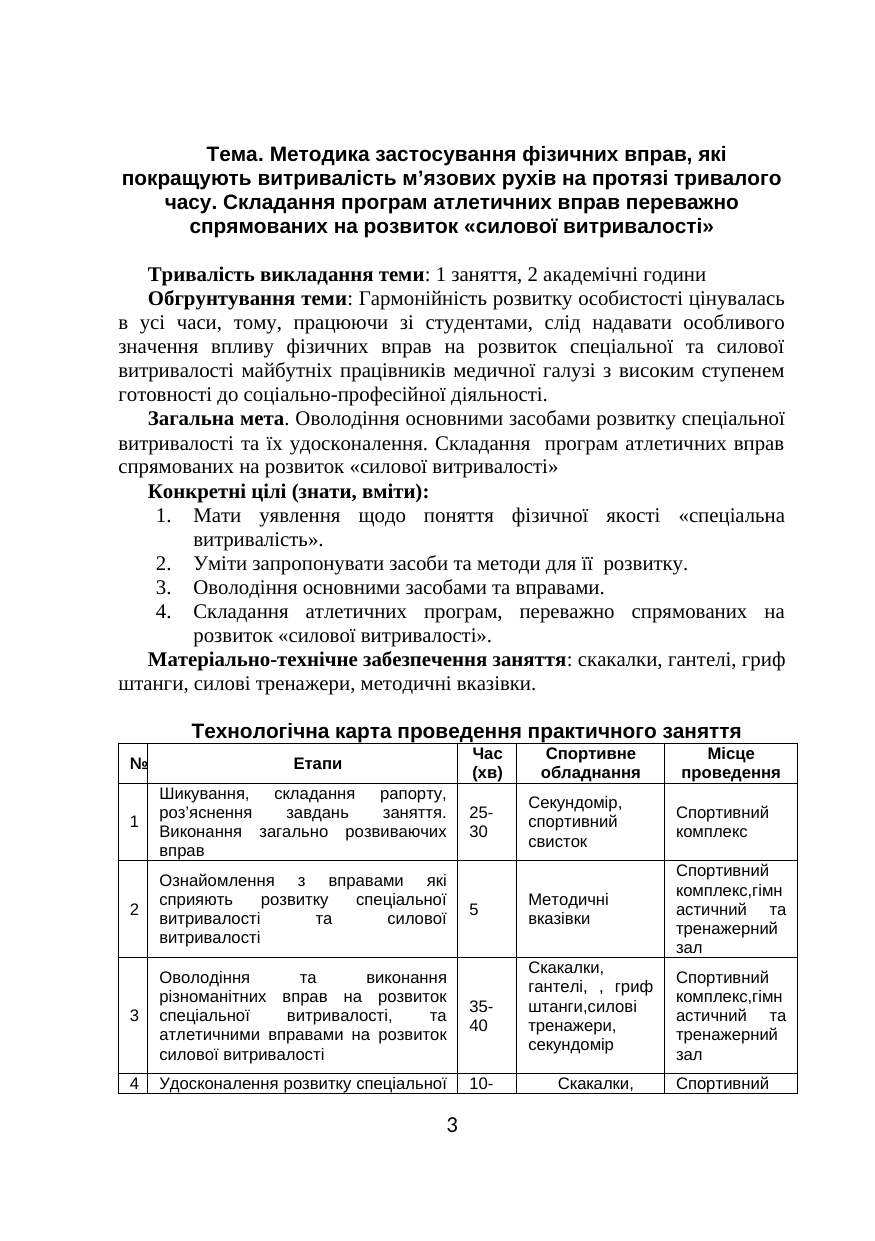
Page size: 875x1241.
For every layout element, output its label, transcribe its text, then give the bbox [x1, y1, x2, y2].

table_header Етапи [148, 744, 457, 782]
text Конкретні цілі (знати, вміти): [118, 478, 785, 503]
table_header № [119, 744, 147, 782]
text Тема. Методика застосування фізичних вправ, які покращують витривалість м’язових рухів на протязі тривалого часу. Складання програм атлетичних вправ переважно спрямованих на розвиток «силової витривалості» [118, 142, 785, 238]
table_header Спортивне обладнання [517, 744, 664, 782]
table_cell 2 [119, 861, 147, 957]
table_cell 10-15 [458, 1074, 516, 1093]
list Оволодіння основними засобами та вправами. [156, 575, 785, 599]
text Технологічна карта проведення практичного заняття [118, 719, 785, 743]
table_cell Шикування, складання рапорту, роз’яснення завдань заняття. Виконання загально розвиваючих вправ [148, 784, 457, 860]
table_cell Спортивний комплекс,гімнастичний та тренажерний зал [665, 861, 797, 957]
table_cell Методичні вказівки [517, 861, 664, 957]
text Загальна мета. Оволодіння основними засобами розвитку спеціальної витривалості та їх удосконалення. Складання програм атлетичних вправ спрямованих на розвиток «силової витривалості» [118, 406, 785, 478]
table_cell Секундомір, спортивний свисток [517, 784, 664, 860]
list Мати уявлення щодо поняття фізичної якості «спеціальна витривалість». [156, 503, 785, 551]
table_cell Оволодіння та виконання різноманітних вправ на розвиток спеціальної витривалості, та атлетичними вправами на розвиток силової витривалості [148, 958, 457, 1073]
table_cell 3 [119, 958, 147, 1073]
table_header Час (хв) [458, 744, 516, 782]
table_cell Скакалки, гантелі, , гриф штанги,силові тренажери, секундомір [517, 958, 664, 1073]
table_header Місце проведення [665, 744, 797, 782]
text Тривалість викладання теми: 1 заняття, 2 академічні години [118, 262, 785, 286]
table_cell Спортивний комплекс,гімнастичний та тренажерний зал [665, 958, 797, 1073]
table_cell 4 [119, 1074, 147, 1093]
table_cell 35-40 [458, 958, 516, 1073]
table_cell 5 [458, 861, 516, 957]
table_cell Спортивний комплекс [665, 784, 797, 860]
table_cell 25-30 [458, 784, 516, 860]
list Уміти запропонувати засоби та методи для її розвитку. [156, 551, 785, 575]
table_cell 1 [119, 784, 147, 860]
text Обгрунтування теми: Гармонійність розвитку особистості цінувалась в усі часи, тому, працюючи зі студентами, слід надавати особливого значення впливу фізичних вправ на розвиток спеціальної та силової витривалості майбутніх працівників медичної галузі з високим ступенем готовності до соціально-професійної діяльності. [118, 286, 785, 406]
list Складання атлетичних програм, переважно спрямованих на розвиток «силової витривалості». [156, 599, 785, 647]
table_cell Ознайомлення з вправами які сприяють розвитку спеціальної витривалості та силової витривалості [148, 861, 457, 957]
text Матеріально-технічне забезпечення заняття: скакалки, гантелі, гриф штанги, силові тренажери, методичні вказівки. [118, 647, 785, 695]
